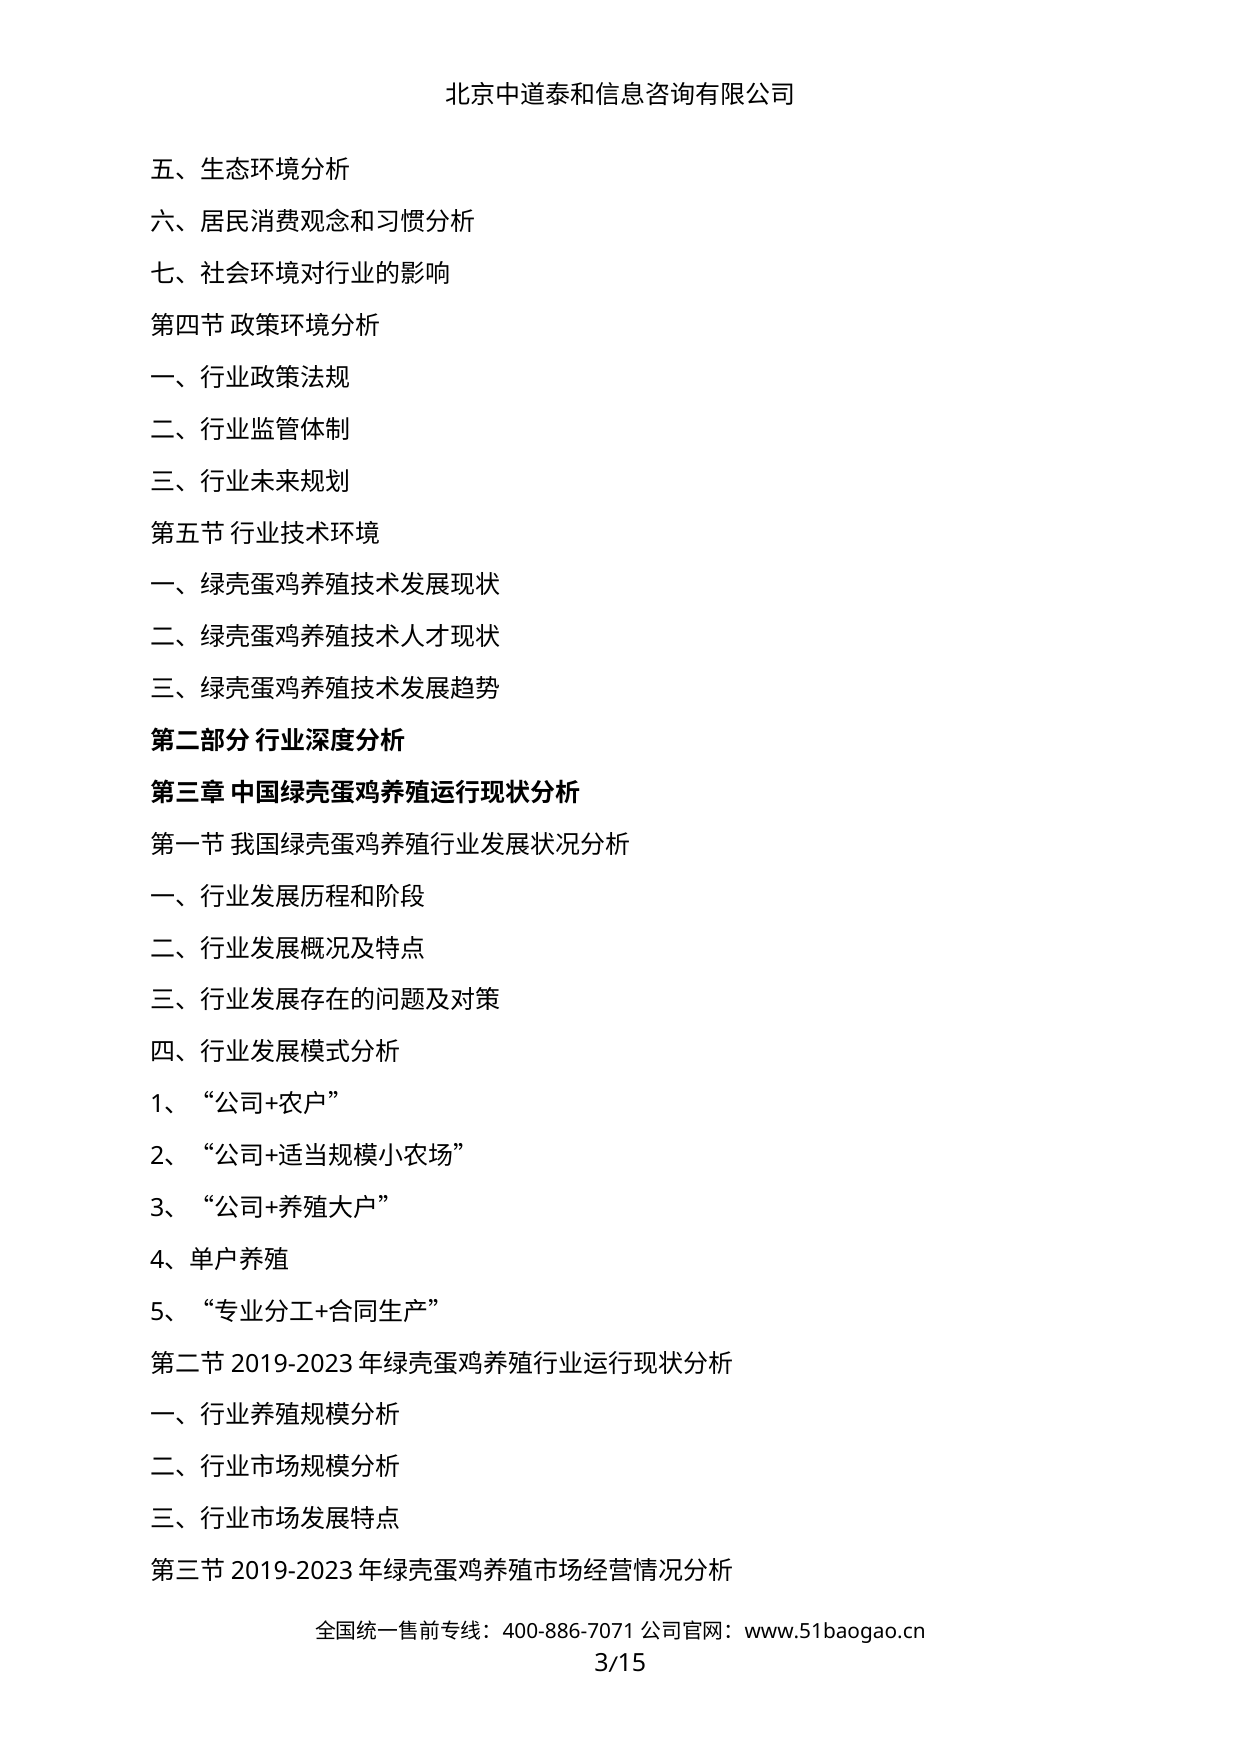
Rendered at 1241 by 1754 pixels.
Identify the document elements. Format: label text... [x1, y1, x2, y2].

text 一、绿壳蛋鸡养殖技术发展现状 [150, 565, 1090, 601]
text 四、行业发展模式分析 [150, 1032, 1090, 1068]
text 一、行业政策法规 [150, 357, 1090, 394]
text 第二部分 行业深度分析 [150, 721, 1090, 757]
text 二、行业监管体制 [150, 409, 1090, 446]
text 2、“公司+适当规模小农场” [150, 1136, 1090, 1172]
text 1、“公司+农户” [150, 1084, 1090, 1120]
text 三、行业市场发展特点 [150, 1499, 1090, 1535]
text 三、绿壳蛋鸡养殖技术发展趋势 [150, 669, 1090, 705]
text 二、行业发展概况及特点 [150, 928, 1090, 964]
text 七、社会环境对行业的影响 [150, 254, 1090, 290]
text 第五节 行业技术环境 [150, 513, 1090, 549]
text 第三节 2019-2023年绿壳蛋鸡养殖市场经营情况分析 [150, 1551, 1090, 1587]
text 五、生态环境分析 [150, 150, 1090, 186]
text 第四节 政策环境分析 [150, 306, 1090, 342]
text 一、行业养殖规模分析 [150, 1395, 1090, 1431]
text 三、行业未来规划 [150, 461, 1090, 497]
text 4、单户养殖 [150, 1239, 1090, 1276]
text 5、“专业分工+合同生产” [150, 1291, 1090, 1327]
text 第二节 2019-2023年绿壳蛋鸡养殖行业运行现状分析 [150, 1343, 1090, 1379]
text 第三章 中国绿壳蛋鸡养殖运行现状分析 [150, 772, 1090, 809]
text 3、“公司+养殖大户” [150, 1187, 1090, 1224]
text 二、绿壳蛋鸡养殖技术人才现状 [150, 617, 1090, 653]
text 二、行业市场规模分析 [150, 1447, 1090, 1483]
text 第一节 我国绿壳蛋鸡养殖行业发展状况分析 [150, 824, 1090, 861]
text 三、行业发展存在的问题及对策 [150, 980, 1090, 1016]
text 六、居民消费观念和习惯分析 [150, 202, 1090, 238]
text 一、行业发展历程和阶段 [150, 876, 1090, 912]
